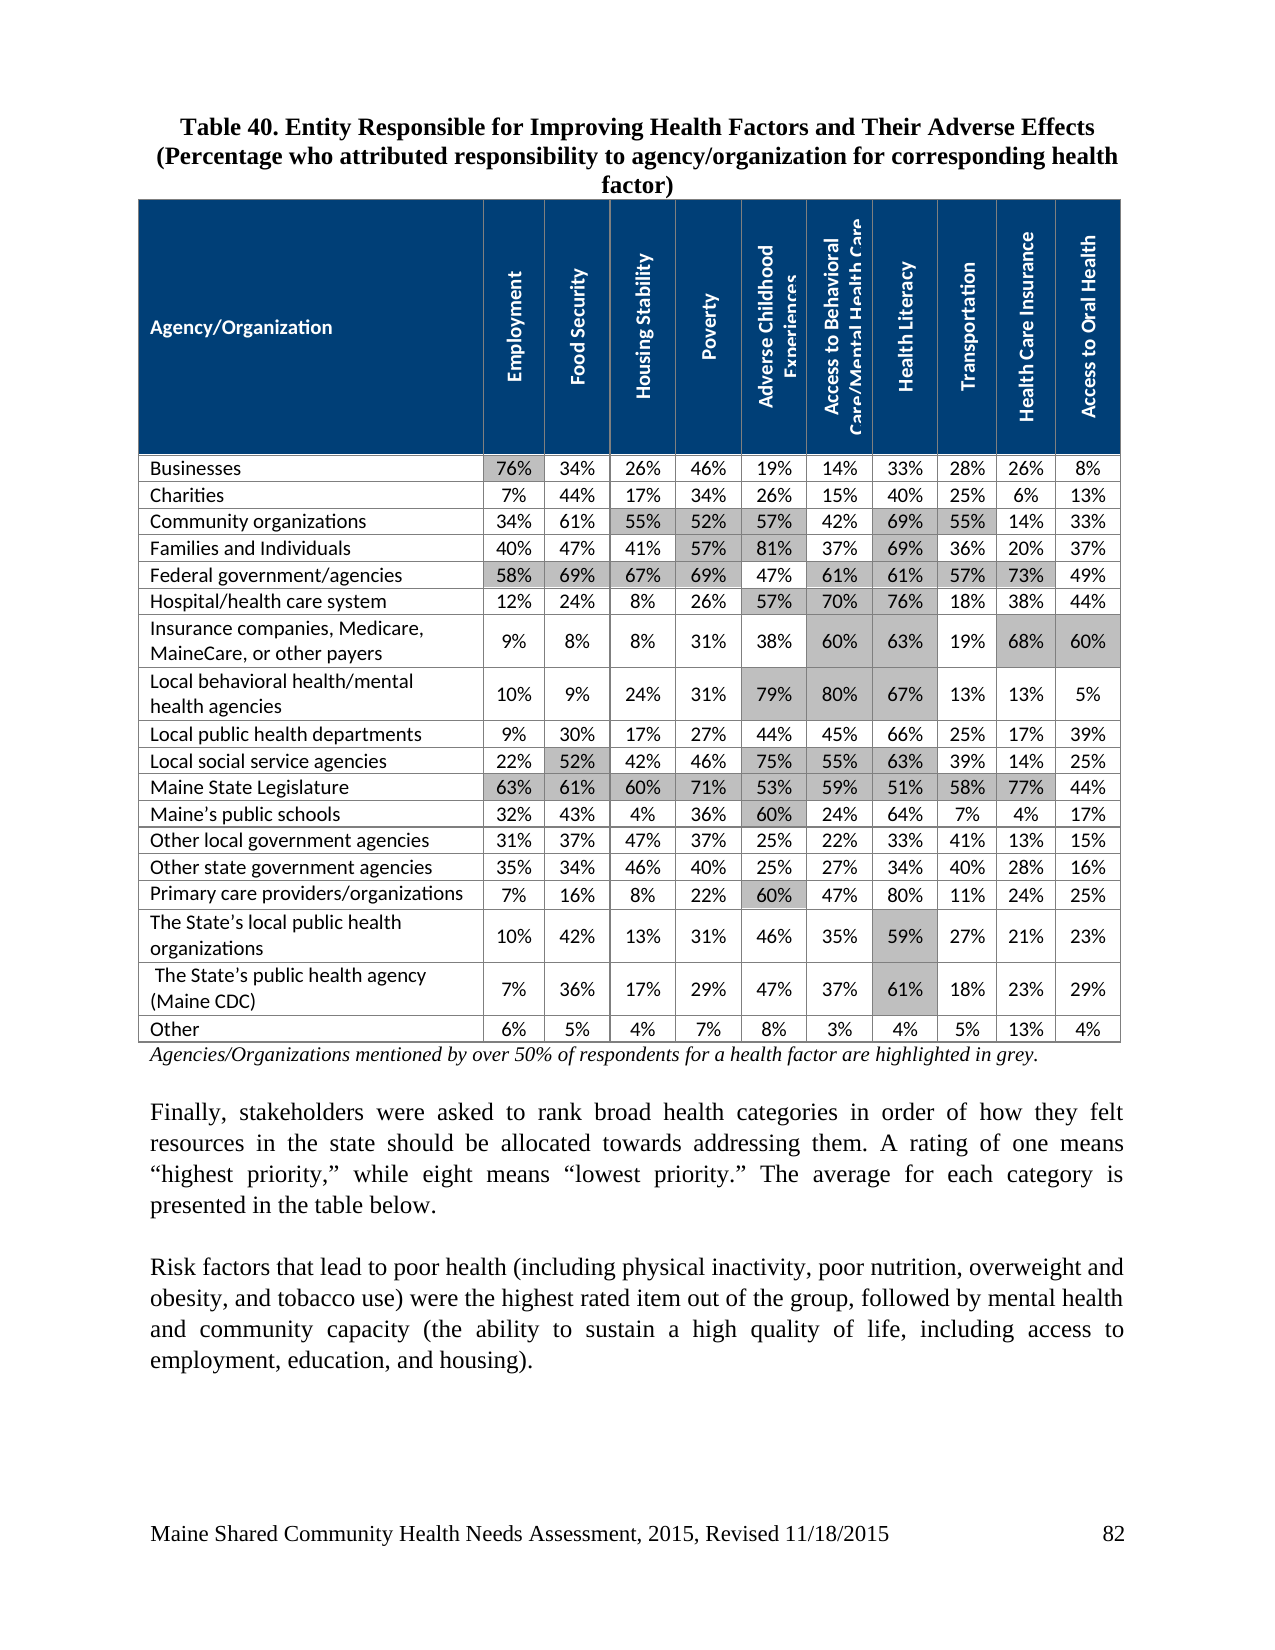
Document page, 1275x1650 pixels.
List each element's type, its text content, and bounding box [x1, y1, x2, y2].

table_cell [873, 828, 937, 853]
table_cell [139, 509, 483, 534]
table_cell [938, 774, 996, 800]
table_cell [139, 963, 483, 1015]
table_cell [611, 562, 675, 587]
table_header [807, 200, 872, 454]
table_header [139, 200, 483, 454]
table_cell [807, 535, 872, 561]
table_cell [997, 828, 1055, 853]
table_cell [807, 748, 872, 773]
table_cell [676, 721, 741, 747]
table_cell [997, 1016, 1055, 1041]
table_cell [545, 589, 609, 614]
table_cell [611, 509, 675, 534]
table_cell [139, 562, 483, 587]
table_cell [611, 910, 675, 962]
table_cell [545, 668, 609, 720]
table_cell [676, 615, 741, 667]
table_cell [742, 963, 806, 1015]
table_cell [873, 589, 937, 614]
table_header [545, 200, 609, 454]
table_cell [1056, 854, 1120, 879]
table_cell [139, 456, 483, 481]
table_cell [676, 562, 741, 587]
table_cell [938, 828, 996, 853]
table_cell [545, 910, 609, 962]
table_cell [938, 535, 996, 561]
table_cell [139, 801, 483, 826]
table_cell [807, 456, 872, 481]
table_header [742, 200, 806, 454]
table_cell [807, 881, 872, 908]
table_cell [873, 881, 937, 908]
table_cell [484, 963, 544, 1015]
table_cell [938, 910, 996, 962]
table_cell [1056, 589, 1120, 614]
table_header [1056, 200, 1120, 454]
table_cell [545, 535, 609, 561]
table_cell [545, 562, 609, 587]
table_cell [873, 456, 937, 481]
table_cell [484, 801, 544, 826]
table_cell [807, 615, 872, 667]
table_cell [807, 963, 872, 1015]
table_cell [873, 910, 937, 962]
text Finally, stakeholders were asked to rank broad health categories in order of how they felt resources in the state should be allocated towards addressing them. A rating of one means “highest priority,” while eight means “lowest priority.” The average for each category is presented in the table below. [150, 1097, 1125, 1219]
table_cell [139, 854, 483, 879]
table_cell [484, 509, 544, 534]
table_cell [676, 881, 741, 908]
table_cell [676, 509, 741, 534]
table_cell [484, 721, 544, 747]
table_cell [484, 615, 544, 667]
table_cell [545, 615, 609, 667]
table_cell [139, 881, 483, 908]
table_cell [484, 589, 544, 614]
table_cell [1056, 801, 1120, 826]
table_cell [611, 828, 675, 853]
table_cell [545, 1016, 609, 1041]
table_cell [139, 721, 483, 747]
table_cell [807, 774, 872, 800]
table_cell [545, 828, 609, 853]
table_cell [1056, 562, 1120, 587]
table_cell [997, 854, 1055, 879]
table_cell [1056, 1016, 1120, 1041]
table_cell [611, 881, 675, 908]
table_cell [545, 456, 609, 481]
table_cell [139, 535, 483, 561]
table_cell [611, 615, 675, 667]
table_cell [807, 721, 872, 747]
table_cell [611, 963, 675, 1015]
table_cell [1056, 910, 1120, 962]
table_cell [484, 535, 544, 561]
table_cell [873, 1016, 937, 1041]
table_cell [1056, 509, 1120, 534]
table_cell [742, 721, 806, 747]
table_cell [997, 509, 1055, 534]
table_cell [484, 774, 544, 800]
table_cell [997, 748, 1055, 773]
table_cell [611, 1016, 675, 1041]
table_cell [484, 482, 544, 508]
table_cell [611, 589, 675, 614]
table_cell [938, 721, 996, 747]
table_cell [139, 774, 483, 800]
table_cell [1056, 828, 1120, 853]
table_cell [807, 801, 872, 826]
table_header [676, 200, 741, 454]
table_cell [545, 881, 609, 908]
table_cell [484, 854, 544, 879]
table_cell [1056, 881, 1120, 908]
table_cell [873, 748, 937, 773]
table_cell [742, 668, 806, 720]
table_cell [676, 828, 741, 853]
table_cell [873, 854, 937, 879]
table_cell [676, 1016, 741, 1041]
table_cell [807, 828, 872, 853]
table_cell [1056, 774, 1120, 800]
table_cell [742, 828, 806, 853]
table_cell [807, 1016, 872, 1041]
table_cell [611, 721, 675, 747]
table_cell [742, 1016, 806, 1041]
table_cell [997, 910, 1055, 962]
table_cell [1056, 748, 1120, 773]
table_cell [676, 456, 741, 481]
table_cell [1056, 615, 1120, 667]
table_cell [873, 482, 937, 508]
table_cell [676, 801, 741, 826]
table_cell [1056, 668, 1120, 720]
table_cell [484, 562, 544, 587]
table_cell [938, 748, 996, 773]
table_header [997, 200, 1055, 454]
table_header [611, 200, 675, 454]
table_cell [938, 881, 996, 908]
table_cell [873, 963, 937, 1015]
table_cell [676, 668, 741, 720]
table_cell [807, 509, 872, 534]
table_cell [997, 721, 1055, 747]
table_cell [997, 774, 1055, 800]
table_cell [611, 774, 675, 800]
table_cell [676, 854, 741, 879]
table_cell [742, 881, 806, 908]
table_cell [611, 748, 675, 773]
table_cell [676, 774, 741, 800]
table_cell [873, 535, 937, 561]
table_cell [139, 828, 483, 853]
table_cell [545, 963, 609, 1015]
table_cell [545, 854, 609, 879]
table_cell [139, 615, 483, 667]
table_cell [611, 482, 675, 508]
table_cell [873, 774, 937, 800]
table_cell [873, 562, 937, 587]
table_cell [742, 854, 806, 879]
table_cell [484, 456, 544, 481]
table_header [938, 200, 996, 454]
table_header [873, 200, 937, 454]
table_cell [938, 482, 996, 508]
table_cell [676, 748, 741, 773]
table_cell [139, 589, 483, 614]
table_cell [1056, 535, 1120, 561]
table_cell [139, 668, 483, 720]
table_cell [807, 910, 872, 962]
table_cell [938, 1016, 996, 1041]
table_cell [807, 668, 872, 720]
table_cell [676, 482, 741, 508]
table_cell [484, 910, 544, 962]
text Agencies/Organizations mentioned by over 50% of respondents for a health factor are highlighted in grey. [150, 1042, 1125, 1066]
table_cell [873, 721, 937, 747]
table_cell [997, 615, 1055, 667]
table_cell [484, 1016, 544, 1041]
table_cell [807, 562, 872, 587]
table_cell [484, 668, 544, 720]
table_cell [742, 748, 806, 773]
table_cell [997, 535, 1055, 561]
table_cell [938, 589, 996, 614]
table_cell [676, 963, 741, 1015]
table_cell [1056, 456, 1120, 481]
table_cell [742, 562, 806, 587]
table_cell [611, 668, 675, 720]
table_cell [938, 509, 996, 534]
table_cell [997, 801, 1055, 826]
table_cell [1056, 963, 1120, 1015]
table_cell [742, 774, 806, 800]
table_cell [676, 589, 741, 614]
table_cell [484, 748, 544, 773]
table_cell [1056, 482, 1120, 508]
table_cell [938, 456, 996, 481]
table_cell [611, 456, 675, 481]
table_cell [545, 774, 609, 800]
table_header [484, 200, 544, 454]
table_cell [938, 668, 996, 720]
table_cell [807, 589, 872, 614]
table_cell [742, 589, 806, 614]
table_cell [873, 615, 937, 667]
text Table 40. Entity Responsible for Improving Health Factors and Their Adverse Effects (Percentage who attributed responsibility to agency/organization for corresponding health factor) [150, 112, 1125, 199]
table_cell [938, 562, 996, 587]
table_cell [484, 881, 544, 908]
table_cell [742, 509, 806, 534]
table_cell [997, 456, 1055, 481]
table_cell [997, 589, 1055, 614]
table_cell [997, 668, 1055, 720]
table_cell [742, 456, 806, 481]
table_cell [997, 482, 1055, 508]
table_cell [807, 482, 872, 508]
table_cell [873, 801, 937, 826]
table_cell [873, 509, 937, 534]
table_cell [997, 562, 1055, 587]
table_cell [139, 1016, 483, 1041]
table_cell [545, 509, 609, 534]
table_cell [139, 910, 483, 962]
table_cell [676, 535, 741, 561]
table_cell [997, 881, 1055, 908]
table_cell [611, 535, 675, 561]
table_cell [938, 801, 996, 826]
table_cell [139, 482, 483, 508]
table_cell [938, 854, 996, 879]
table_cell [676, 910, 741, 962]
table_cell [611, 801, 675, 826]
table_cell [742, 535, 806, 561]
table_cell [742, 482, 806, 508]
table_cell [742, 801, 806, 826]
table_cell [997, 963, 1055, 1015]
text Risk factors that lead to poor health (including physical inactivity, poor nutrition, overweight and obesity, and tobacco use) were the highest rated item out of the group, followed by mental health and community capacity (the ability to sustain a high quality of life, including access to employment, education, and housing). [150, 1252, 1125, 1374]
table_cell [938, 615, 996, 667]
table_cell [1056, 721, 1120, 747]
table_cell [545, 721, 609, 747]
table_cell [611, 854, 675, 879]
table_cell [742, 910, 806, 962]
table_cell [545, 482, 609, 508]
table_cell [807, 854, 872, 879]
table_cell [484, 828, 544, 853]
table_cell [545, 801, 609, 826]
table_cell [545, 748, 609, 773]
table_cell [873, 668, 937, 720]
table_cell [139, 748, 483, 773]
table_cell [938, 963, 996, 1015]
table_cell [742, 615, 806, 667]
